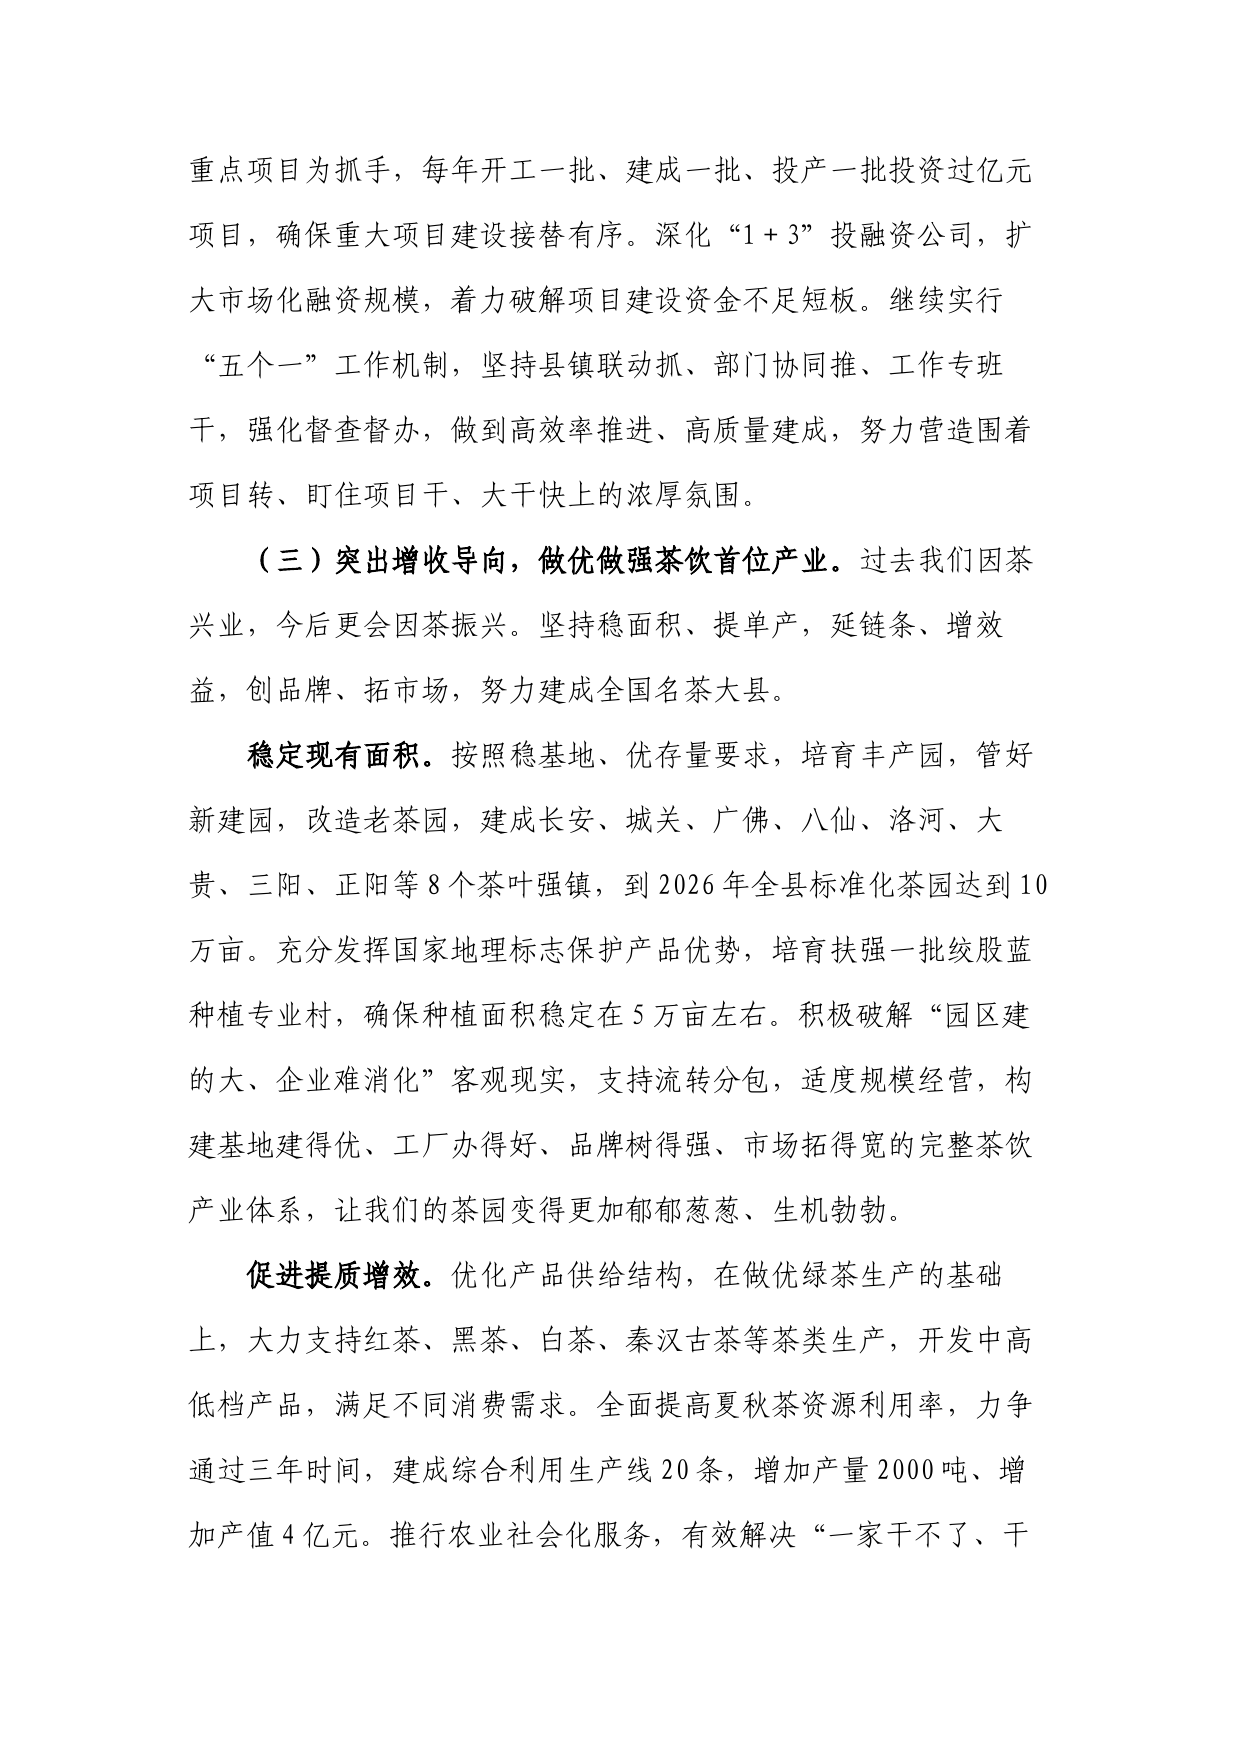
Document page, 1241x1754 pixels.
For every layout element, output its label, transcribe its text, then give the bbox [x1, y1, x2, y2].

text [187, 135, 1053, 525]
text （三）突出增收导向，做优做强茶饮首位产业。过去我们因茶兴业，今后更会因茶振兴。坚持稳面积、提单产，延链条、增效益，创品牌、拓市场，努力建成全国名茶大县。 [187, 525, 1053, 720]
text 稳定现有面积。按照稳基地、优存量要求，培育丰产园，管好新建园，改造老茶园，建成长安、城关、广佛、八仙、洛河、大贵、三阳、正阳等8个茶叶强镇，到2026年全县标准化茶园达到10万亩。充分发挥国家地理标志保护产品优势，培育扶强一批绞股蓝种植专业村，确保种植面积稳定在5万亩左右。积极破解“园区建的大、企业难消化”客观现实，支持流转分包，适度规模经营，构建基地建得优、工厂办得好、品牌树得强、市场拓得宽的完整茶饮产业体系，让我们的茶园变得更加郁郁葱葱、生机勃勃。 [187, 720, 1053, 1240]
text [187, 1240, 1053, 1565]
